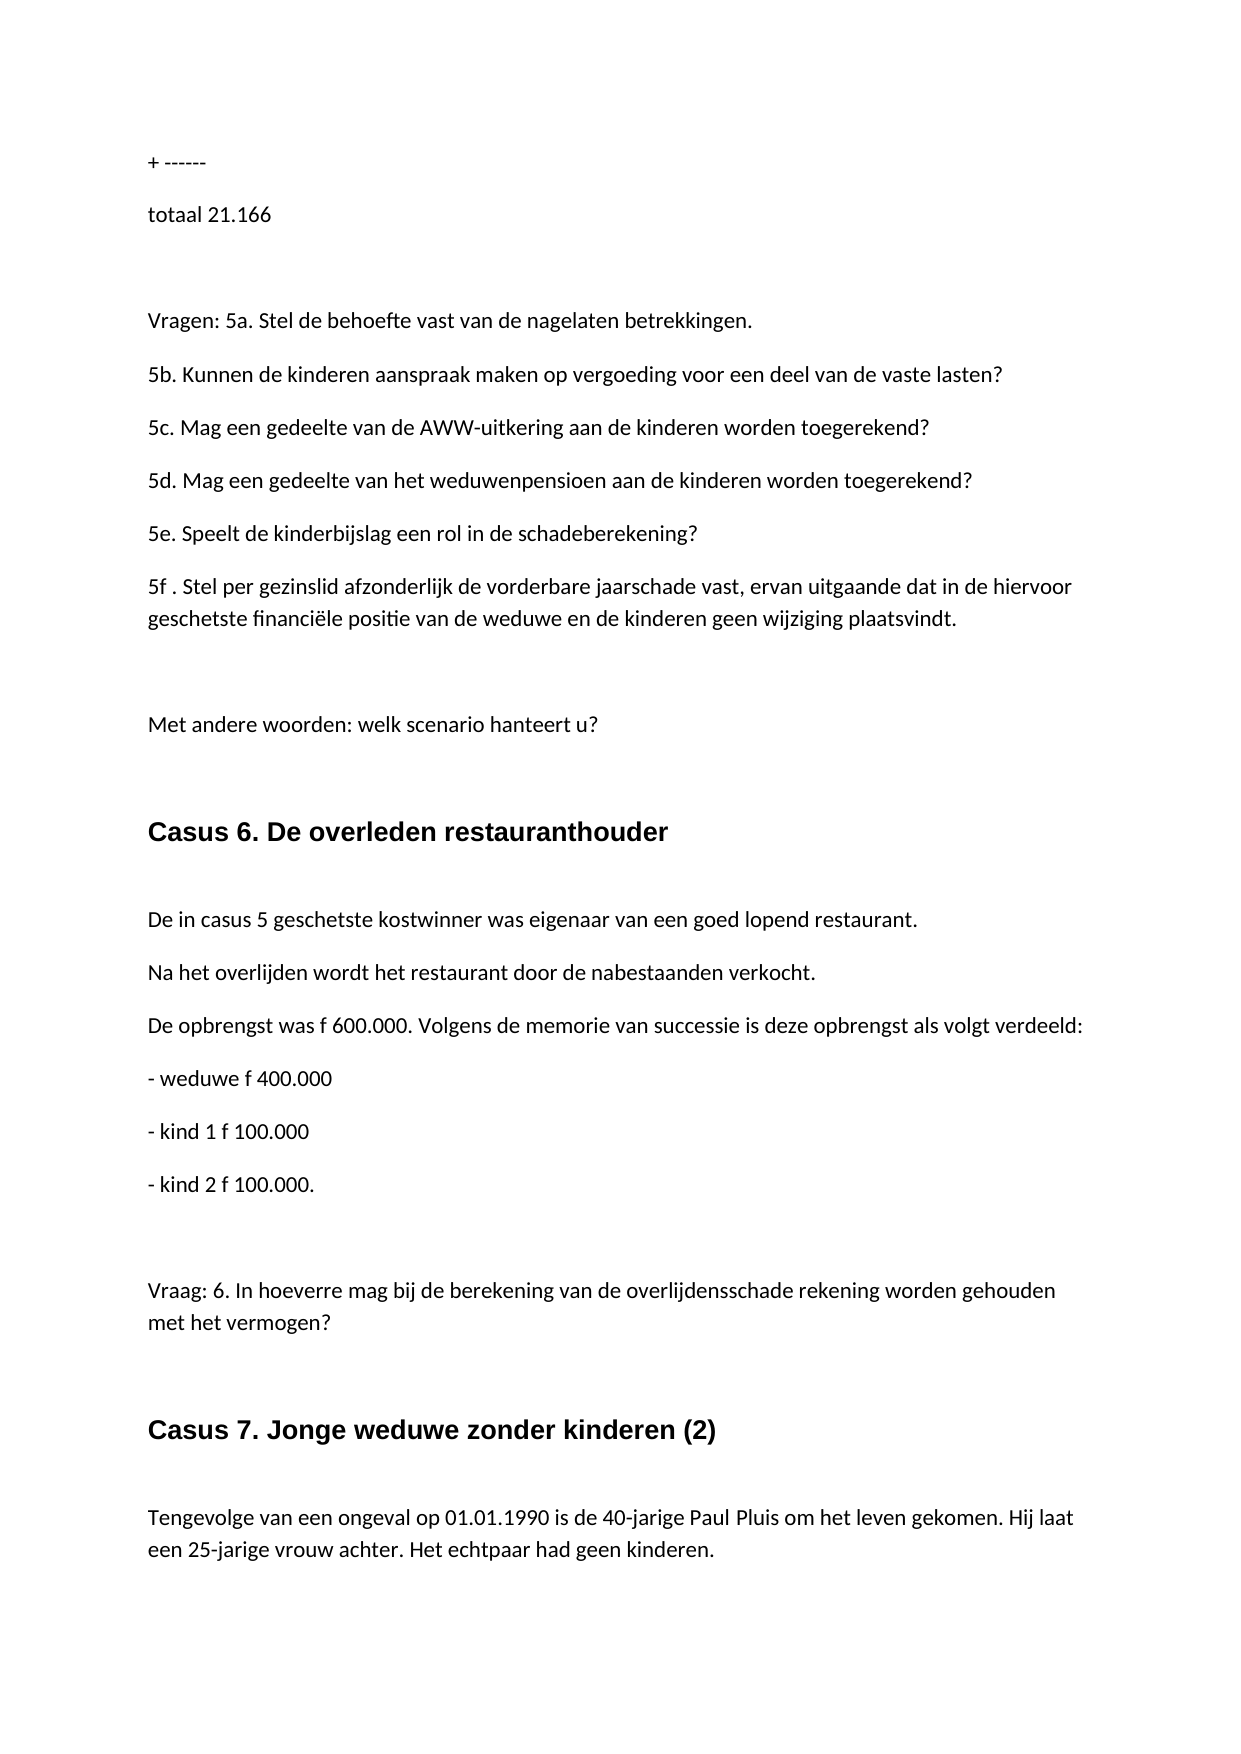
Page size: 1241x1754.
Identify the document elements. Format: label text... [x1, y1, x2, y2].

text Vraag: 6. In hoeverre mag bij de berekening van de overlijdensschade rekening worden gehouden met het vermogen? [148, 1276, 1093, 1336]
text De in casus 5 geschetste kostwinner was eigenaar van een goed lopend restaurant. [148, 905, 1093, 933]
text Na het overlijden wordt het restaurant door de nabestaanden verkocht. [148, 958, 1093, 986]
text Met andere woorden: welk scenario hanteert u? [148, 710, 1093, 738]
text totaal 21.166 [148, 201, 1093, 229]
subtitle Casus 6. De overleden restauranthouder [148, 816, 1093, 847]
text De opbrengst was f 600.000. Volgens de memorie van successie is deze opbrengst als volgt verdeeld: [148, 1011, 1093, 1039]
text 5b. Kunnen de kinderen aanspraak maken op vergoeding voor een deel van de vaste lasten? [148, 360, 1093, 388]
text - weduwe f 400.000 [148, 1064, 1093, 1092]
text + ------ [148, 148, 1093, 176]
text Vragen: 5a. Stel de behoefte vast van de nagelaten betrekkingen. [148, 307, 1093, 335]
text Tengevolge van een ongeval op 01.01.1990 is de 40-jarige Paul Pluis om het leven gekomen. Hij laat een 25-jarige vrouw achter. Het echtpaar had geen kinderen. [148, 1503, 1093, 1563]
text - kind 2 f 100.000. [148, 1170, 1093, 1198]
text 5e. Speelt de kinderbijslag een rol in de schadeberekening? [148, 519, 1093, 547]
subtitle Casus 7. Jonge weduwe zonder kinderen (2) [148, 1414, 1093, 1446]
text 5f . Stel per gezinslid afzonderlijk de vorderbare jaarschade vast, ervan uitgaande dat in de hiervoor geschetste financiële positie van de weduwe en de kinderen geen wijziging plaatsvindt. [148, 572, 1093, 632]
text 5c. Mag een gedeelte van de AWW-uitkering aan de kinderen worden toegerekend? [148, 413, 1093, 441]
text - kind 1 f 100.000 [148, 1117, 1093, 1145]
text 5d. Mag een gedeelte van het weduwenpensioen aan de kinderen worden toegerekend? [148, 466, 1093, 494]
